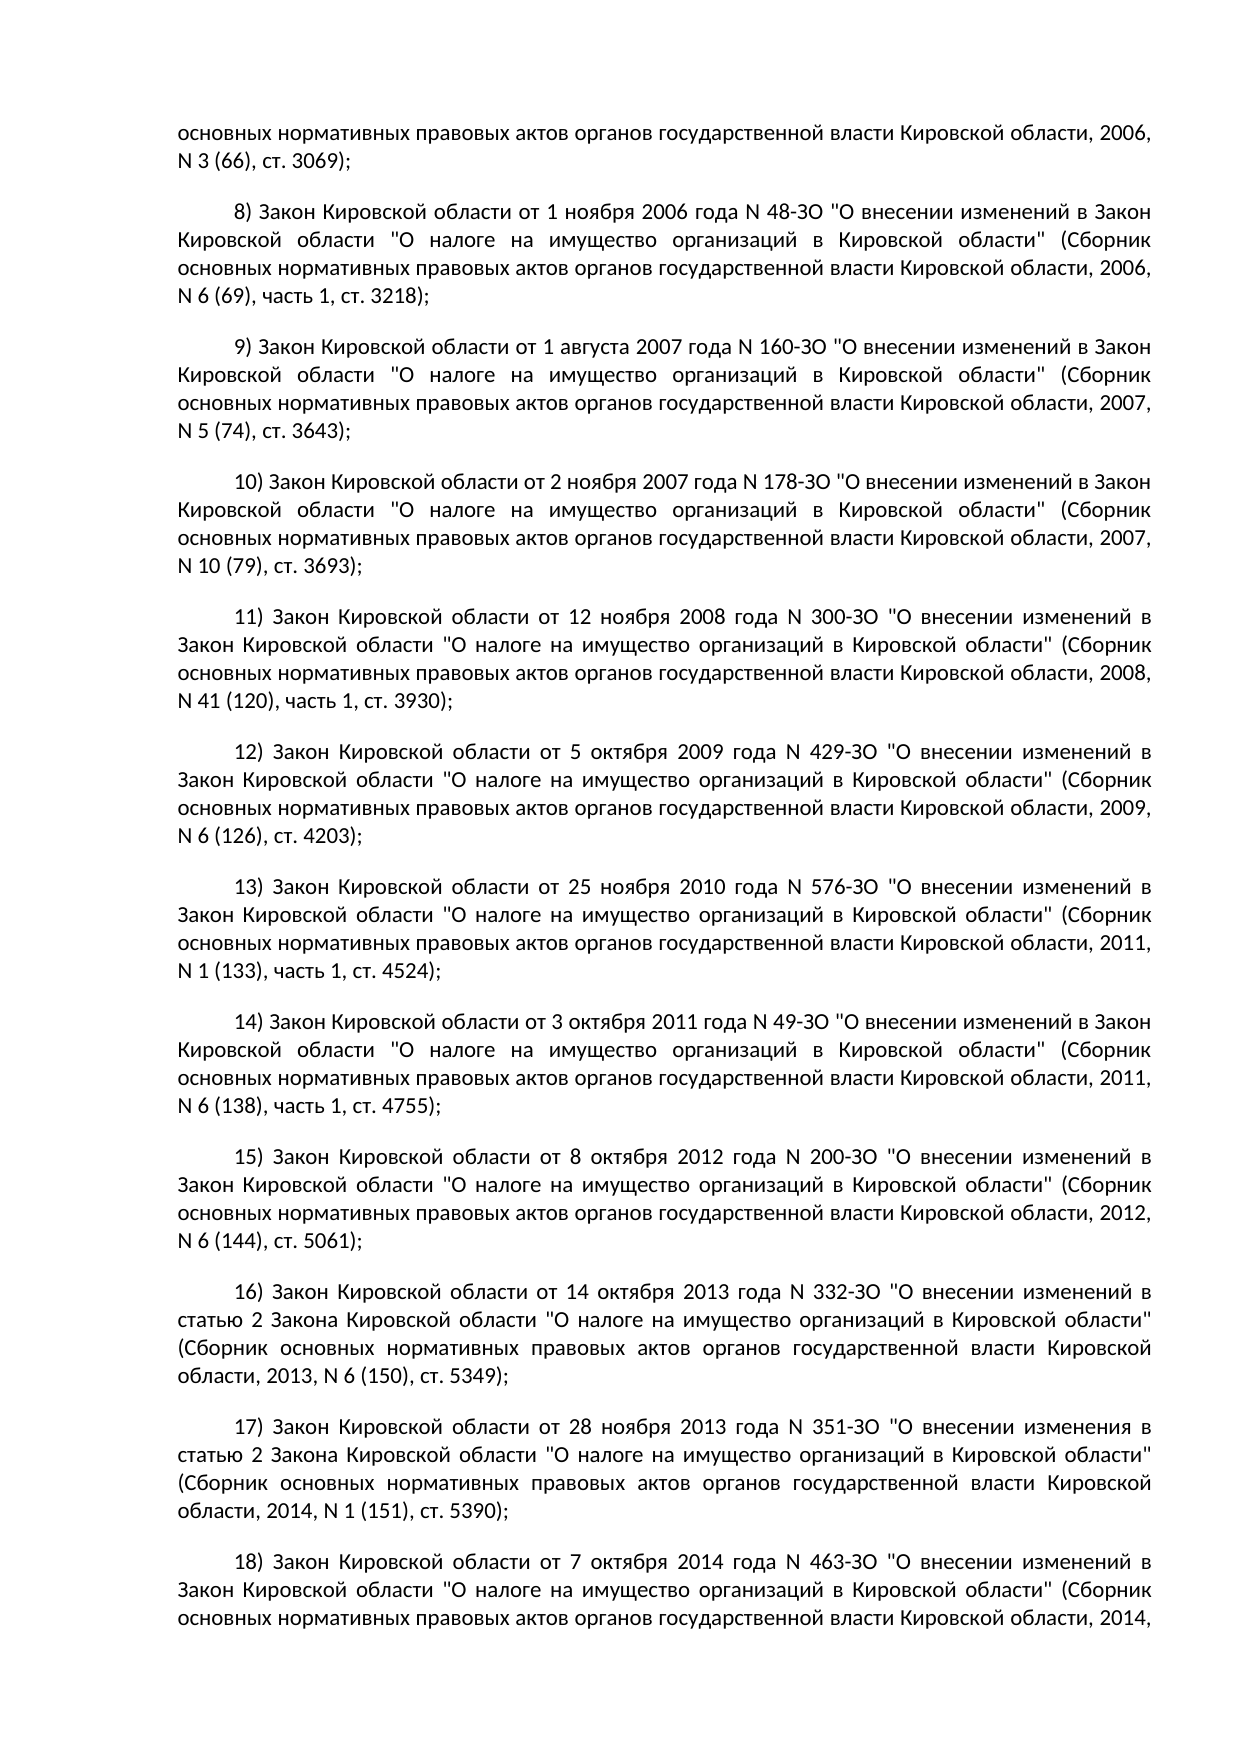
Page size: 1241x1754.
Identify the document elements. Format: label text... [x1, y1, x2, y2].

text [177, 1547, 1152, 1631]
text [177, 118, 1152, 174]
text 17) Закон Кировской области от 28 ноября 2013 года N 351-ЗО "О внесении изменения в статью 2 Закона Кировской области "О налоге на имущество организаций в Кировской области" (Сборник основных нормативных правовых актов органов государственной власти Кировской области, 2014, N 1 (151), ст. 5390); [177, 1412, 1152, 1524]
text 11) Закон Кировской области от 12 ноября 2008 года N 300-ЗО "О внесении изменений в Закон Кировской области "О налоге на имущество организаций в Кировской области" (Сборник основных нормативных правовых актов органов государственной власти Кировской области, 2008, N 41 (120), часть 1, ст. 3930); [177, 602, 1152, 714]
text 8) Закон Кировской области от 1 ноября 2006 года N 48-ЗО "О внесении изменений в Закон Кировской области "О налоге на имущество организаций в Кировской области" (Сборник основных нормативных правовых актов органов государственной власти Кировской области, 2006, N 6 (69), часть 1, ст. 3218); [177, 197, 1152, 309]
text 9) Закон Кировской области от 1 августа 2007 года N 160-ЗО "О внесении изменений в Закон Кировской области "О налоге на имущество организаций в Кировской области" (Сборник основных нормативных правовых актов органов государственной власти Кировской области, 2007, N 5 (74), ст. 3643); [177, 332, 1152, 444]
text 14) Закон Кировской области от 3 октября 2011 года N 49-ЗО "О внесении изменений в Закон Кировской области "О налоге на имущество организаций в Кировской области" (Сборник основных нормативных правовых актов органов государственной власти Кировской области, 2011, N 6 (138), часть 1, ст. 4755); [177, 1007, 1152, 1119]
text 16) Закон Кировской области от 14 октября 2013 года N 332-ЗО "О внесении изменений в статью 2 Закона Кировской области "О налоге на имущество организаций в Кировской области" (Сборник основных нормативных правовых актов органов государственной власти Кировской области, 2013, N 6 (150), ст. 5349); [177, 1277, 1152, 1389]
text 10) Закон Кировской области от 2 ноября 2007 года N 178-ЗО "О внесении изменений в Закон Кировской области "О налоге на имущество организаций в Кировской области" (Сборник основных нормативных правовых актов органов государственной власти Кировской области, 2007, N 10 (79), ст. 3693); [177, 467, 1152, 579]
text 15) Закон Кировской области от 8 октября 2012 года N 200-ЗО "О внесении изменений в Закон Кировской области "О налоге на имущество организаций в Кировской области" (Сборник основных нормативных правовых актов органов государственной власти Кировской области, 2012, N 6 (144), ст. 5061); [177, 1142, 1152, 1254]
text 12) Закон Кировской области от 5 октября 2009 года N 429-ЗО "О внесении изменений в Закон Кировской области "О налоге на имущество организаций в Кировской области" (Сборник основных нормативных правовых актов органов государственной власти Кировской области, 2009, N 6 (126), ст. 4203); [177, 737, 1152, 849]
text 13) Закон Кировской области от 25 ноября 2010 года N 576-ЗО "О внесении изменений в Закон Кировской области "О налоге на имущество организаций в Кировской области" (Сборник основных нормативных правовых актов органов государственной власти Кировской области, 2011, N 1 (133), часть 1, ст. 4524); [177, 872, 1152, 984]
